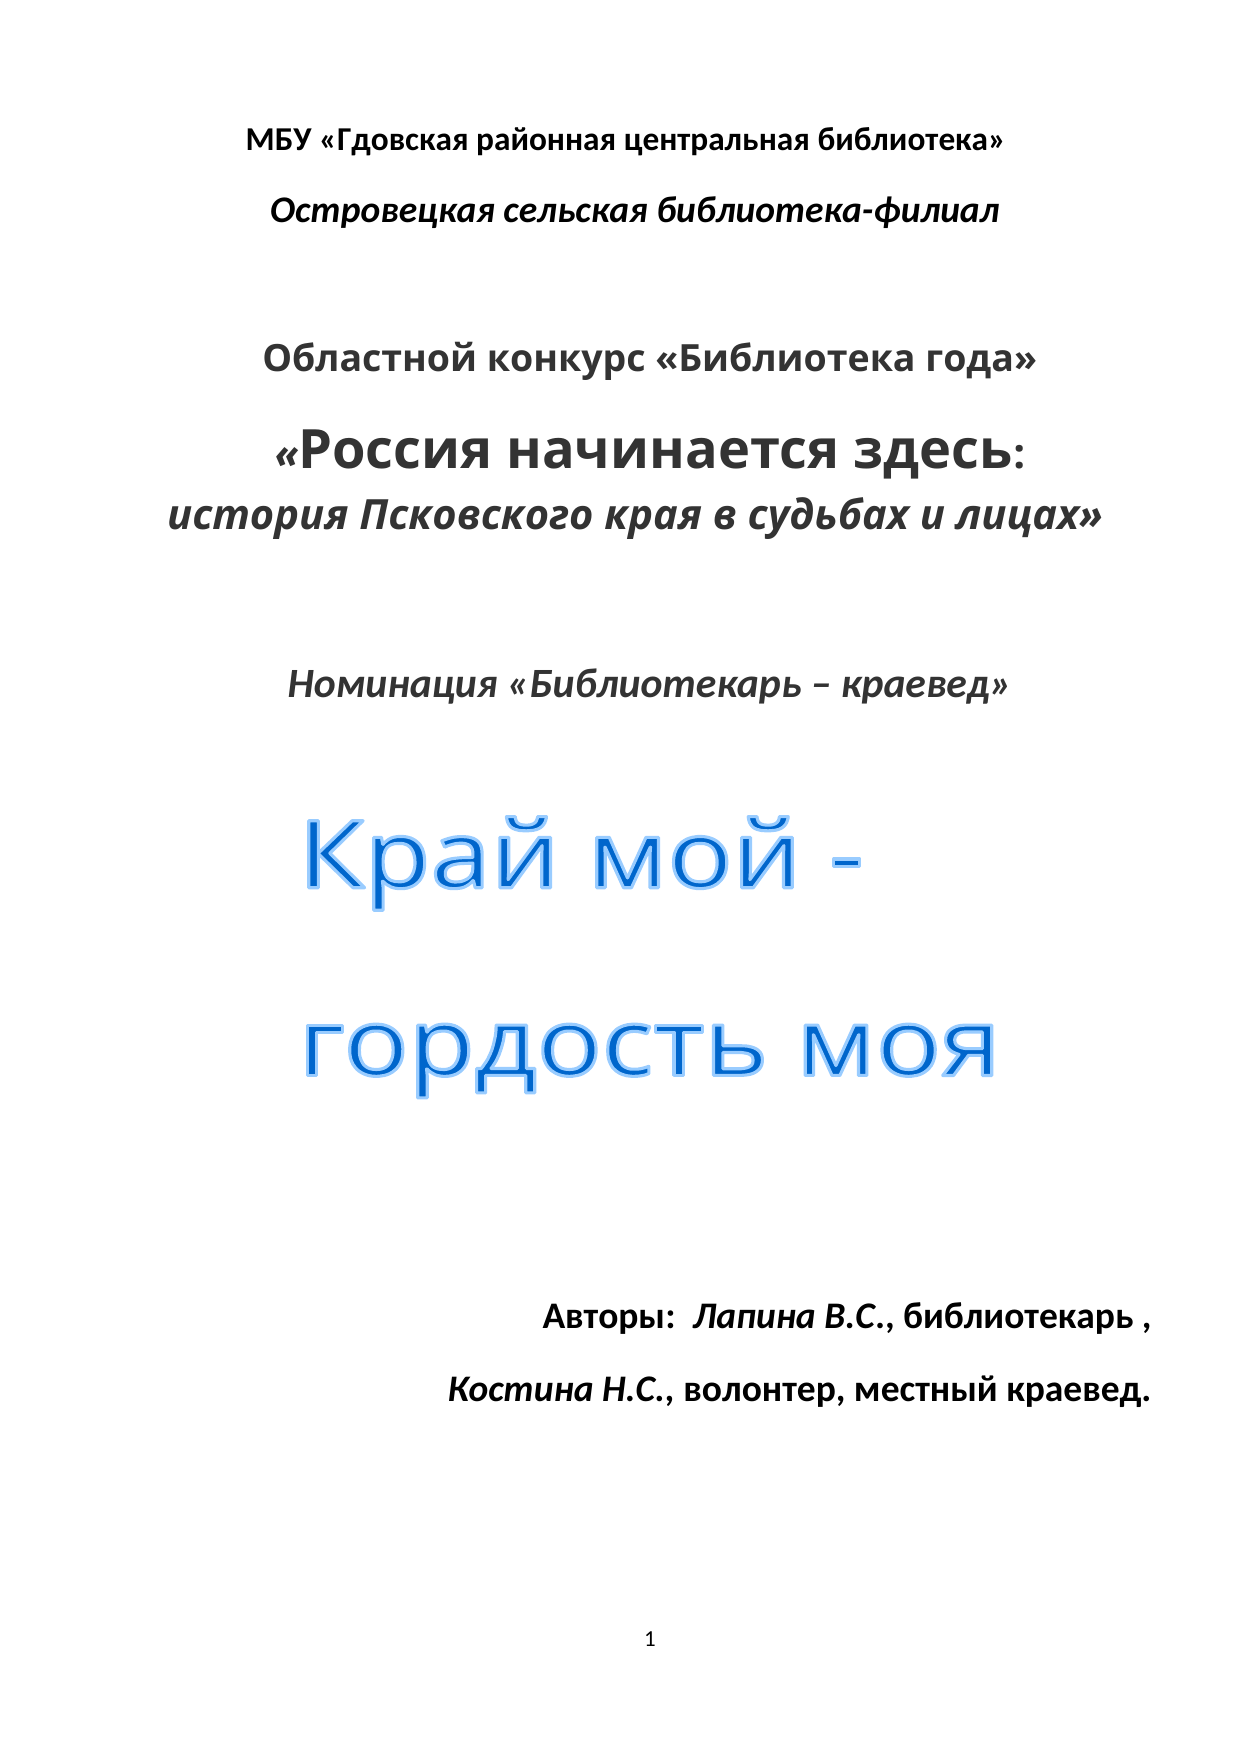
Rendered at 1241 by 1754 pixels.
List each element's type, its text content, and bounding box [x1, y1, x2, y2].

text Костина Н.С., волонтер, местный краевед. [148, 1365, 1152, 1411]
text Номинация «Библиотекарь – краевед» [118, 657, 1152, 707]
text Авторы: Лапина В.С., библиотекарь , [148, 1292, 1152, 1337]
text Островецкая сельская библиотека-филиал [118, 186, 1152, 232]
text МБУ «Гдовская районная центральная библиотека» [148, 118, 1152, 159]
text Областной конкурс «Библиотека года» [148, 331, 1152, 382]
text «Россия начинается здесь: история Псковского края в судьбах и лицах» [118, 411, 1152, 542]
